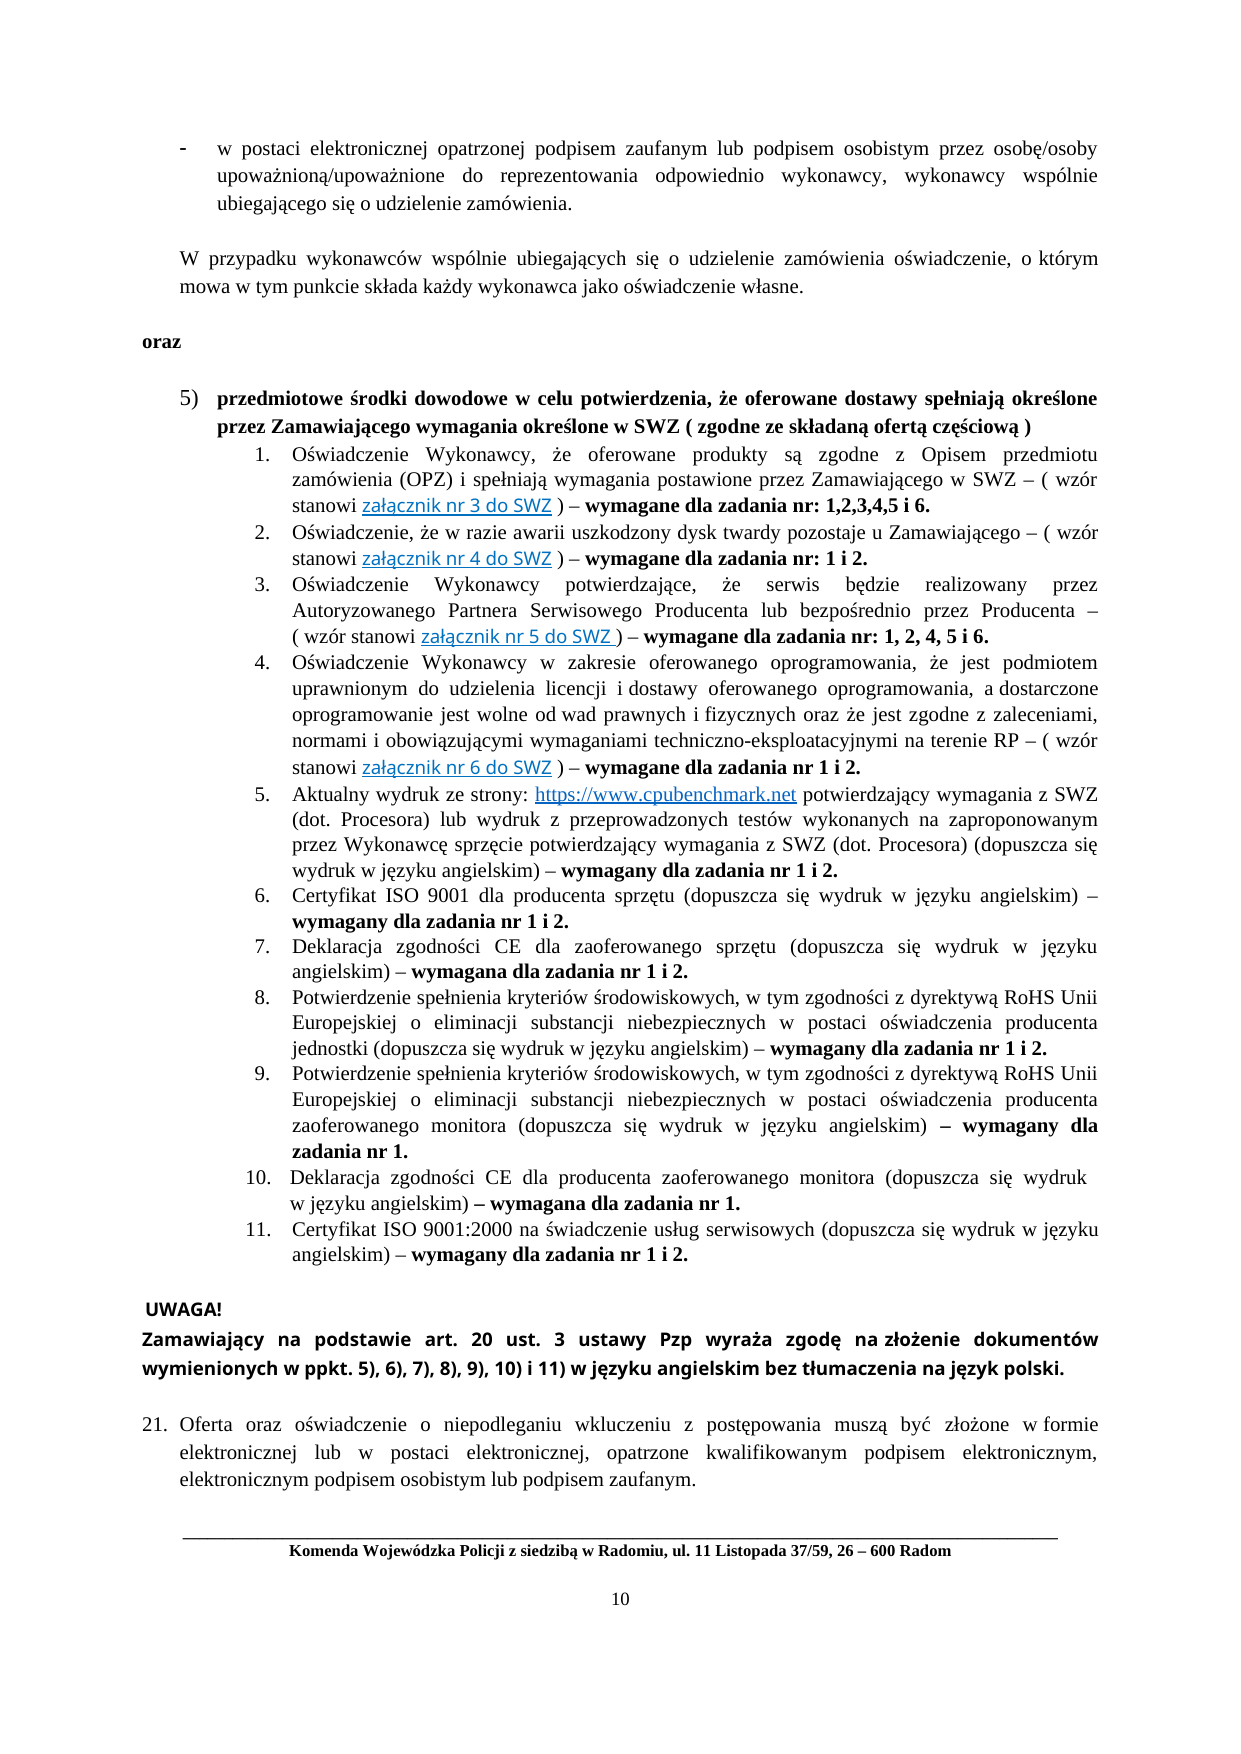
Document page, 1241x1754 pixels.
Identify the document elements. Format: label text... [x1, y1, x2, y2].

list Oświadczenie Wykonawcy w zakresie oferowanego oprogramowania, że jest podmiotem uprawnionym do udzielenia licencji i dostawy oferowanego oprogramowania, a dostarczone oprogramowanie jest wolne od wad prawnych i fizycznych oraz że jest zgodne z zaleceniami, normami i obowiązującymi wymaganiami techniczno-eksploatacyjnymi na terenie RP – ( wzór stanowi załącznik nr 6 do SWZ ) – wymagane dla zadania nr 1 i 2. [254, 650, 1098, 779]
list Deklaracja zgodności CE dla zaoferowanego sprzętu (dopuszcza się wydruk w języku angielskim) – wymagana dla zadania nr 1 i 2. [254, 934, 1098, 983]
list Potwierdzenie spełnienia kryteriów środowiskowych, w tym zgodności z dyrektywą RoHS Unii Europejskiej o eliminacji substancji niebezpiecznych w postaci oświadczenia producenta jednostki (dopuszcza się wydruk w języku angielskim) – wymagany dla zadania nr 1 i 2. [254, 985, 1098, 1060]
list Oświadczenie Wykonawcy potwierdzające, że serwis będzie realizowany przez Autoryzowanego Partnera Serwisowego Producenta lub bezpośrednio przez Producenta – ( wzór stanowi załącznik nr 5 do SWZ ) – wymagane dla zadania nr: 1, 2, 4, 5 i 6. [254, 572, 1098, 649]
list Oświadczenie, że w razie awarii uszkodzony dysk twardy pozostaje u Zamawiającego – ( wzór stanowi załącznik nr 4 do SWZ ) – wymagane dla zadania nr: 1 i 2. [254, 520, 1098, 571]
text oraz [142, 329, 1098, 353]
list Oferta oraz oświadczenie o niepodleganiu wkluczeniu z postępowania muszą być złożone w formie elektronicznej lub w postaci elektronicznej, opatrzone kwalifikowanym podpisem elektronicznym, elektronicznym podpisem osobistym lub podpisem zaufanym. [142, 1412, 1098, 1491]
list przedmiotowe środki dowodowe w celu potwierdzenia, że oferowane dostawy spełniają określone przez Zamawiającego wymagania określone w SWZ ( zgodne ze składaną ofertą częściową ) [179, 384, 1098, 438]
text Zamawiający na podstawie art. 20 ust. 3 ustawy Pzp wyraża zgodę na złożenie dokumentów wymienionych w ppkt. 5), 6), 7), 8), 9), 10) i 11) w języku angielskim bez tłumaczenia na język polski. [142, 1326, 1098, 1381]
list Deklaracja zgodności CE dla producenta zaoferowanego monitora (dopuszcza się wydruk w języku angielskim) – wymagana dla zadania nr 1. [245, 1165, 1098, 1215]
text UWAGA! [71, 1297, 1098, 1322]
list w postaci elektronicznej opatrzonej podpisem zaufanym lub podpisem osobistym przez osobę/osoby upoważnioną/upoważnione do reprezentowania odpowiednio wykonawcy, wykonawcy wspólnie ubiegającego się o udzielenie zamówienia. [179, 136, 1098, 215]
list Potwierdzenie spełnienia kryteriów środowiskowych, w tym zgodności z dyrektywą RoHS Unii Europejskiej o eliminacji substancji niebezpiecznych w postaci oświadczenia producenta zaoferowanego monitora (dopuszcza się wydruk w języku angielskim) – wymagany dla zadania nr 1. [254, 1061, 1098, 1163]
list Certyfikat ISO 9001 dla producenta sprzętu (dopuszcza się wydruk w języku angielskim) – wymagany dla zadania nr 1 i 2. [254, 883, 1098, 933]
list Aktualny wydruk ze strony: https://www.cpubenchmark.net potwierdzający wymagania z SWZ (dot. Procesora) lub wydruk z przeprowadzonych testów wykonanych na zaproponowanym przez Wykonawcę sprzęcie potwierdzający wymagania z SWZ (dot. Procesora) (dopuszcza się wydruk w języku angielskim) – wymagany dla zadania nr 1 i 2. [254, 781, 1098, 882]
list Certyfikat ISO 9001:2000 na świadczenie usług serwisowych (dopuszcza się wydruk w języku angielskim) – wymagany dla zadania nr 1 i 2. [245, 1217, 1098, 1266]
text W przypadku wykonawców wspólnie ubiegających się o udzielenie zamówienia oświadczenie, o którym mowa w tym punkcie składa każdy wykonawca jako oświadczenie własne. [179, 246, 1098, 298]
list Oświadczenie Wykonawcy, że oferowane produkty są zgodne z Opisem przedmiotu zamówienia (OPZ) i spełniają wymagania postawione przez Zamawiającego w SWZ – ( wzór stanowi załącznik nr 3 do SWZ ) – wymagane dla zadania nr: 1,2,3,4,5 i 6. [254, 442, 1098, 518]
